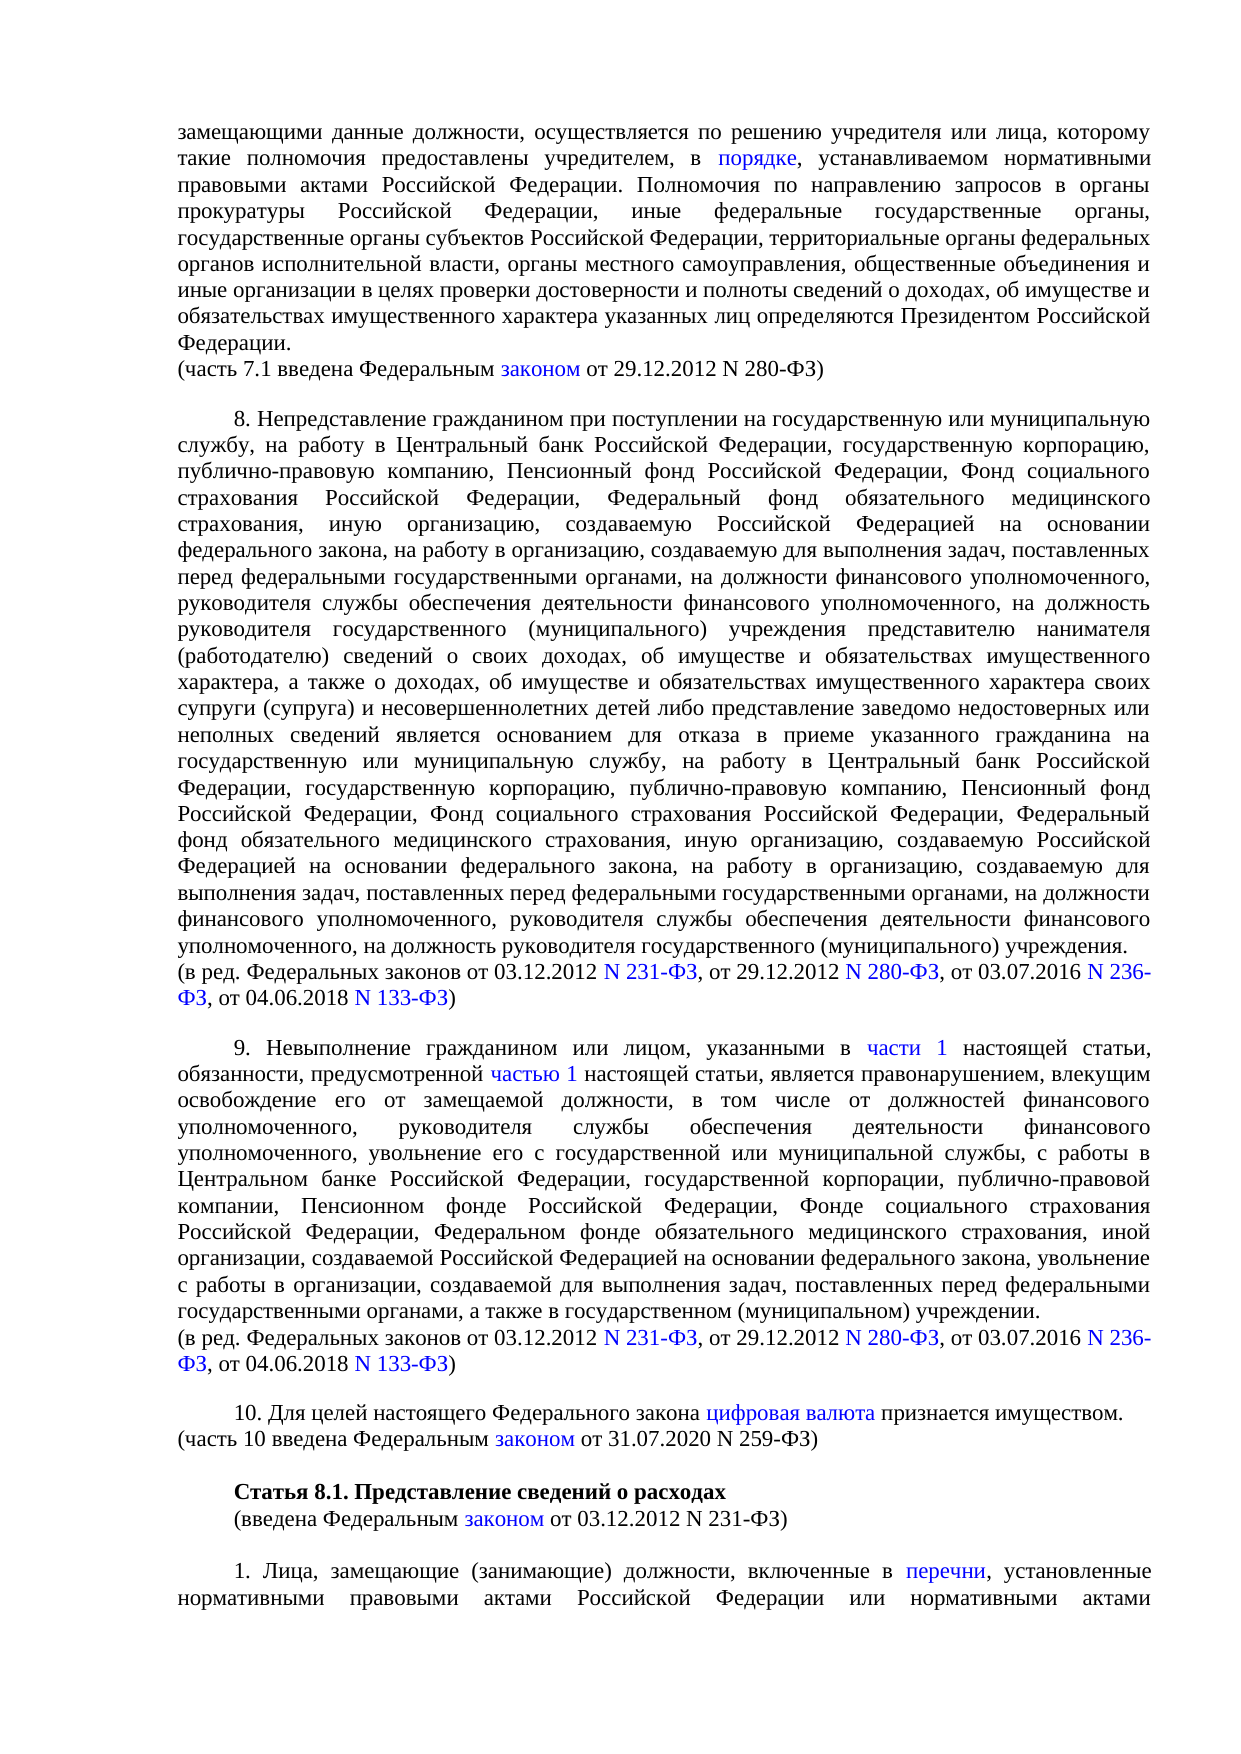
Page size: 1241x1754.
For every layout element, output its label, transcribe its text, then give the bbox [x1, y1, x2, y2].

text 10. Для целей настоящего Федерального закона цифровая валюта признается имуществом. [177, 1399, 1152, 1426]
text (часть 7.1 введена Федеральным законом от 29.12.2012 N 280-ФЗ) [177, 355, 1152, 382]
text (введена Федеральным законом от 03.12.2012 N 231-ФЗ) [177, 1504, 1152, 1531]
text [177, 118, 1152, 355]
text (в ред. Федеральных законов от 03.12.2012 N 231-ФЗ, от 29.12.2012 N 280-ФЗ, от 03.07.2016 N 236-ФЗ, от 04.06.2018 N 133-ФЗ) [177, 958, 1152, 1011]
title Статья 8.1. Представление сведений о расходах [177, 1478, 1152, 1504]
text 8. Непредставление гражданином при поступлении на государственную или муниципальную службу, на работу в Центральный банк Российской Федерации, государственную корпорацию, публично-правовую компанию, Пенсионный фонд Российской Федерации, Фонд социального страхования Российской Федерации, Федеральный фонд обязательного медицинского страхования, иную организацию, создаваемую Российской Федерацией на основании федерального закона, на работу в организацию, создаваемую для выполнения задач, поставленных перед федеральными государственными органами, на должности финансового уполномоченного, руководителя службы обеспечения деятельности финансового уполномоченного, на должность руководителя государственного (муниципального) учреждения представителю нанимателя (работодателю) сведений о своих доходах, об имуществе и обязательствах имущественного характера, а также о доходах, об имуществе и обязательствах имущественного характера своих супруги (супруга) и несовершеннолетних детей либо представление заведомо недостоверных или неполных сведений является основанием для отказа в приеме указанного гражданина на государственную или муниципальную службу, на работу в Центральный банк Российской Федерации, государственную корпорацию, публично-правовую компанию, Пенсионный фонд Российской Федерации, Фонд социального страхования Российской Федерации, Федеральный фонд обязательного медицинского страхования, иную организацию, создаваемую Российской Федерацией на основании федерального закона, на работу в организацию, создаваемую для выполнения задач, поставленных перед федеральными государственными органами, на должности финансового уполномоченного, руководителя службы обеспечения деятельности финансового уполномоченного, на должность руководителя государственного (муниципального) учреждения. [177, 404, 1152, 958]
text (в ред. Федеральных законов от 03.12.2012 N 231-ФЗ, от 29.12.2012 N 280-ФЗ, от 03.07.2016 N 236-ФЗ, от 04.06.2018 N 133-ФЗ) [177, 1323, 1152, 1376]
text (часть 10 введена Федеральным законом от 31.07.2020 N 259-ФЗ) [177, 1426, 1152, 1452]
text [177, 1557, 1152, 1610]
text 9. Невыполнение гражданином или лицом, указанными в части 1 настоящей статьи, обязанности, предусмотренной частью 1 настоящей статьи, является правонарушением, влекущим освобождение его от замещаемой должности, в том числе от должностей финансового уполномоченного, руководителя службы обеспечения деятельности финансового уполномоченного, увольнение его с государственной или муниципальной службы, с работы в Центральном банке Российской Федерации, государственной корпорации, публично-правовой компании, Пенсионном фонде Российской Федерации, Фонде социального страхования Российской Федерации, Федеральном фонде обязательного медицинского страхования, иной организации, создаваемой Российской Федерацией на основании федерального закона, увольнение с работы в организации, создаваемой для выполнения задач, поставленных перед федеральными государственными органами, а также в государственном (муниципальном) учреждении. [177, 1034, 1152, 1323]
